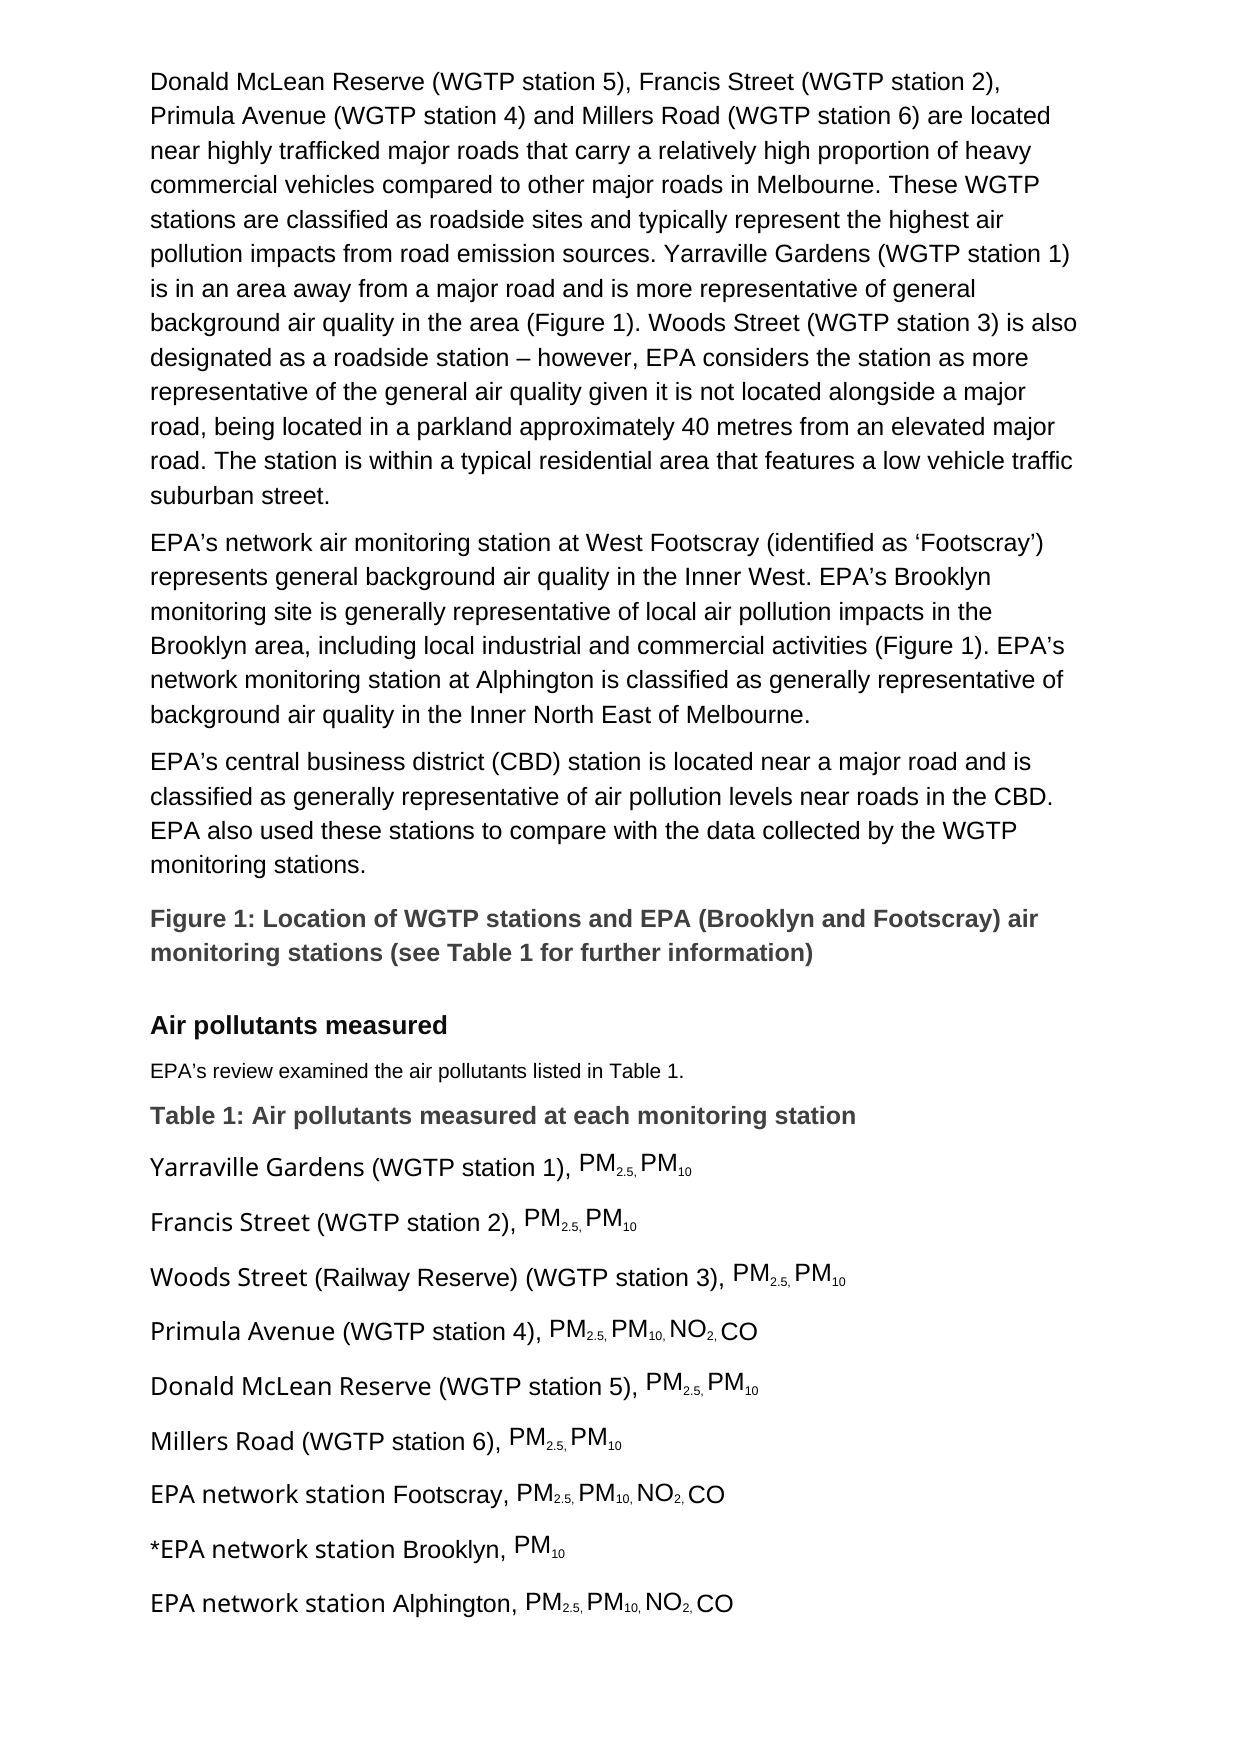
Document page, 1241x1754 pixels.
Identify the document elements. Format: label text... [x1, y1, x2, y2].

subtitle Air pollutants measured [150, 1010, 1090, 1040]
subtitle Figure 1: Location of WGTP stations and EPA (Brooklyn and Footscray) air monitoring stations (see Table 1 for further information) [150, 904, 1090, 967]
text Millers Road (WGTP station 6), PM2.5, PM10 [150, 1422, 1090, 1457]
text EPA network station Alphington, PM2.5, PM10, NO2, CO [150, 1585, 1090, 1619]
subtitle Table 1: Air pollutants measured at each monitoring station [150, 1101, 1090, 1130]
text Francis Street (WGTP station 2), PM2.5, PM10 [150, 1203, 1090, 1239]
text Primula Avenue (WGTP station 4), PM2.5, PM10, NO2, CO [150, 1313, 1090, 1347]
text EPA’s network air monitoring station at West Footscray (identified as ‘Footscray’) represents general background air quality in the Inner West. EPA’s Brooklyn monitoring site is generally representative of local air pollution impacts in the Brooklyn area, including local industrial and commercial activities (Figure 1). EPA’s network monitoring station at Alphington is classified as generally representative of background air quality in the Inner North East of Melbourne. [150, 528, 1090, 729]
text Woods Street (Railway Reserve) (WGTP station 3), PM2.5, PM10 [150, 1258, 1090, 1294]
text Yarraville Gardens (WGTP station 1), PM2.5, PM10 [150, 1148, 1090, 1184]
text EPA’s review examined the air pollutants listed in Table 1. [150, 1058, 1090, 1082]
text EPA’s central business district (CBD) station is located near a major road and is classified as generally representative of air pollution levels near roads in the CBD. EPA also used these stations to compare with the data collected by the WGTP monitoring stations. [150, 747, 1090, 879]
text EPA network station Footscray, PM2.5, PM10, NO2, CO [150, 1477, 1090, 1511]
text Donald McLean Reserve (WGTP station 5), PM2.5, PM10 [150, 1367, 1090, 1402]
text Donald McLean Reserve (WGTP station 5), Francis Street (WGTP station 2), Primula Avenue (WGTP station 4) and Millers Road (WGTP station 6) are located near highly trafficked major roads that carry a relatively high proportion of heavy commercial vehicles compared to other major roads in Melbourne. These WGTP stations are classified as roadside sites and typically represent the highest air pollution impacts from road emission sources. Yarraville Gardens (WGTP station 1) is in an area away from a major road and is more representative of general background air quality in the area (Figure 1). Woods Street (WGTP station 3) is also designated as a roadside station – however, EPA considers the station as more representative of the general air quality given it is not located alongside a major road, being located in a parkland approximately 40 metres from an elevated major road. The station is within a typical residential area that features a low vehicle traffic suburban street. [150, 67, 1090, 509]
text *EPA network station Brooklyn, PM10 [150, 1530, 1090, 1566]
